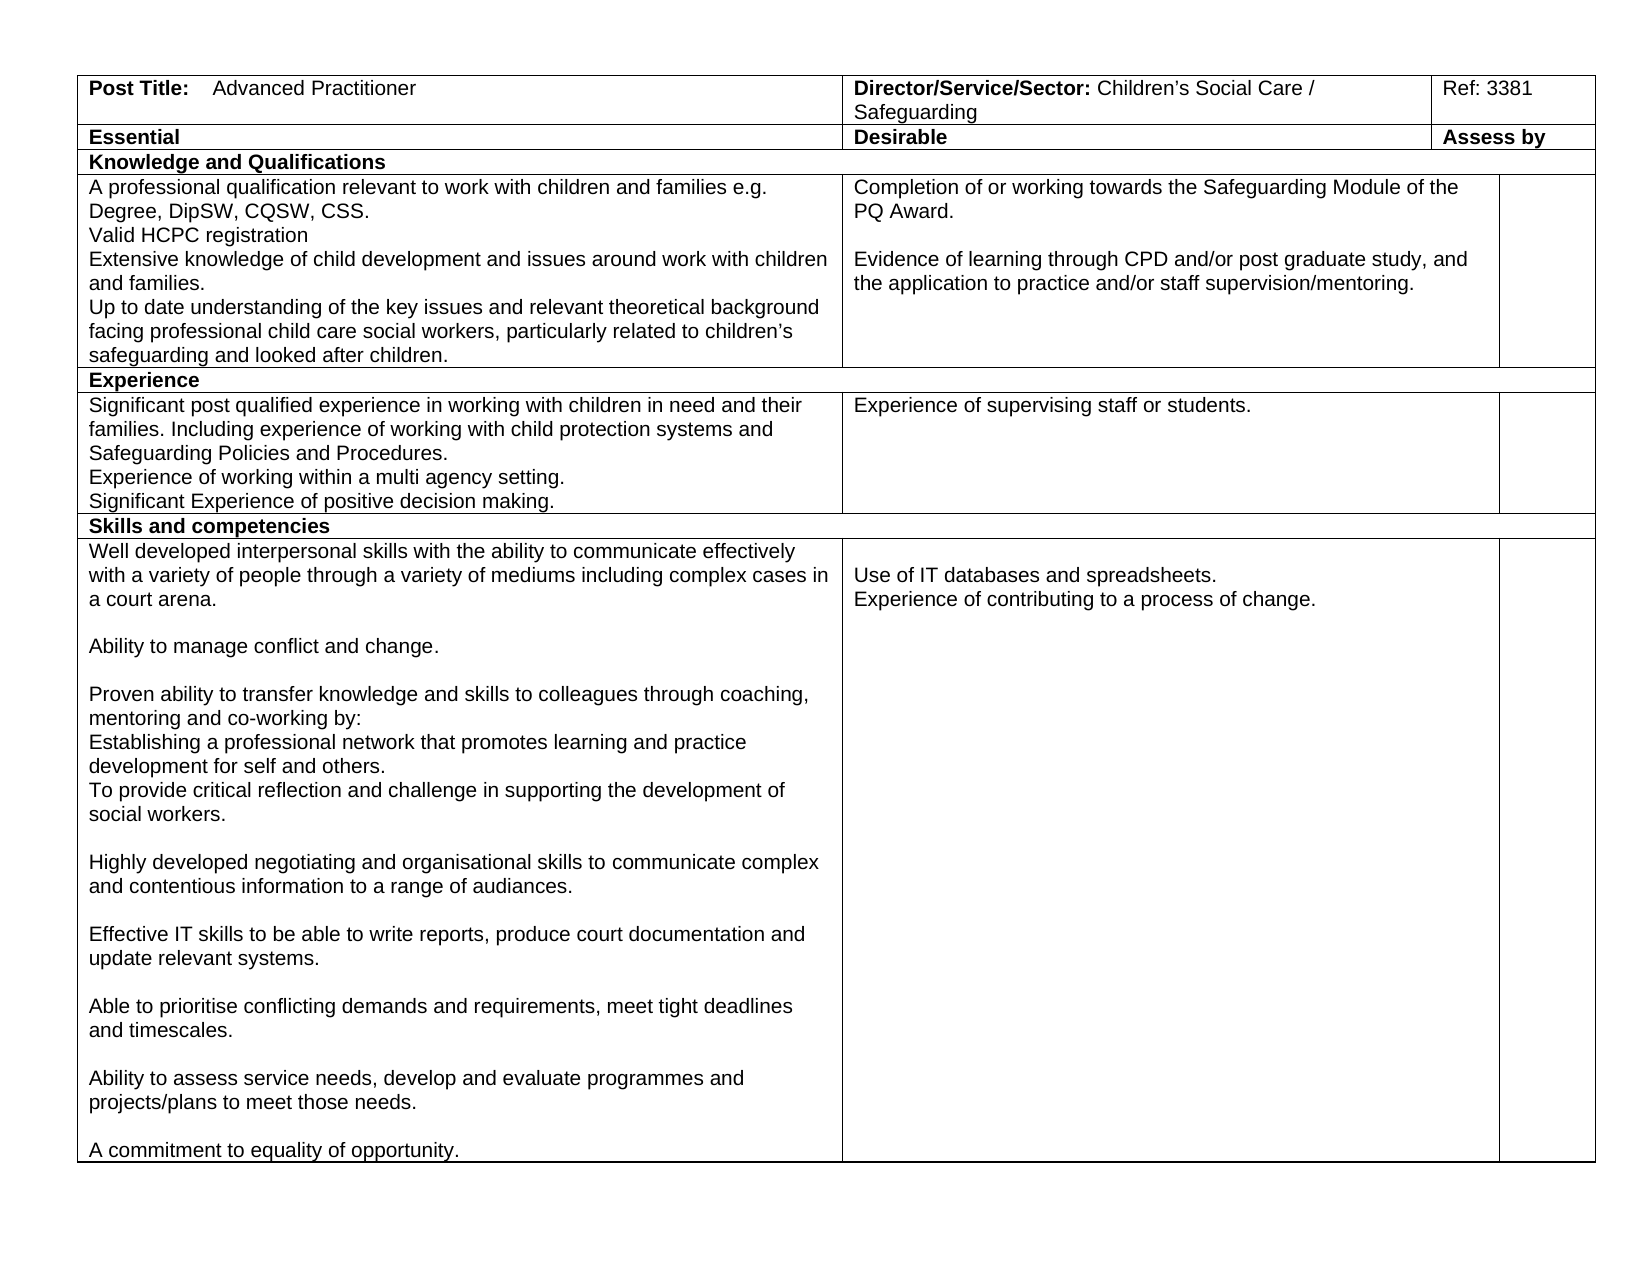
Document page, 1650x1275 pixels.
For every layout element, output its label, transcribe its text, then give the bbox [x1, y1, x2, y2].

table_cell Knowledge and Qualifications [78, 150, 1595, 174]
table_cell Skills and competencies [78, 514, 1595, 537]
table_header Ref: 3381 [1432, 76, 1595, 124]
table_cell Experience of supervising staff or students. [843, 393, 1499, 512]
table_cell Completion of or working towards the Safeguarding Module of the PQ Award. Evidence of learning through CPD and/or post graduate study, and the application to practice and/or staff supervision/mentoring. [843, 175, 1499, 367]
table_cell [78, 539, 842, 1161]
table_cell [1500, 393, 1595, 512]
table_cell Essential [78, 125, 842, 149]
table_cell [1500, 539, 1595, 1161]
table_cell Desirable [843, 125, 1431, 149]
table_cell Experience [78, 368, 1595, 392]
table_cell [1500, 175, 1595, 367]
table_header Director/Service/Sector: Children’s Social Care / Safeguarding [843, 76, 1431, 124]
table_cell Significant post qualified experience in working with children in need and their families. Including experience of working with child protection systems and Safeguarding Policies and Procedures. Experience of working within a multi agency setting. Significant Experience of positive decision making. [78, 393, 842, 512]
table_cell A professional qualification relevant to work with children and families e.g. Degree, DipSW, CQSW, CSS. Valid HCPC registration Extensive knowledge of child development and issues around work with children and families. Up to date understanding of the key issues and relevant theoretical background facing professional child care social workers, particularly related to children’s safeguarding and looked after children. [78, 175, 842, 367]
table_header Post Title: Advanced Practitioner [78, 76, 842, 124]
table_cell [843, 539, 1499, 1161]
table_cell Assess by [1432, 125, 1595, 149]
